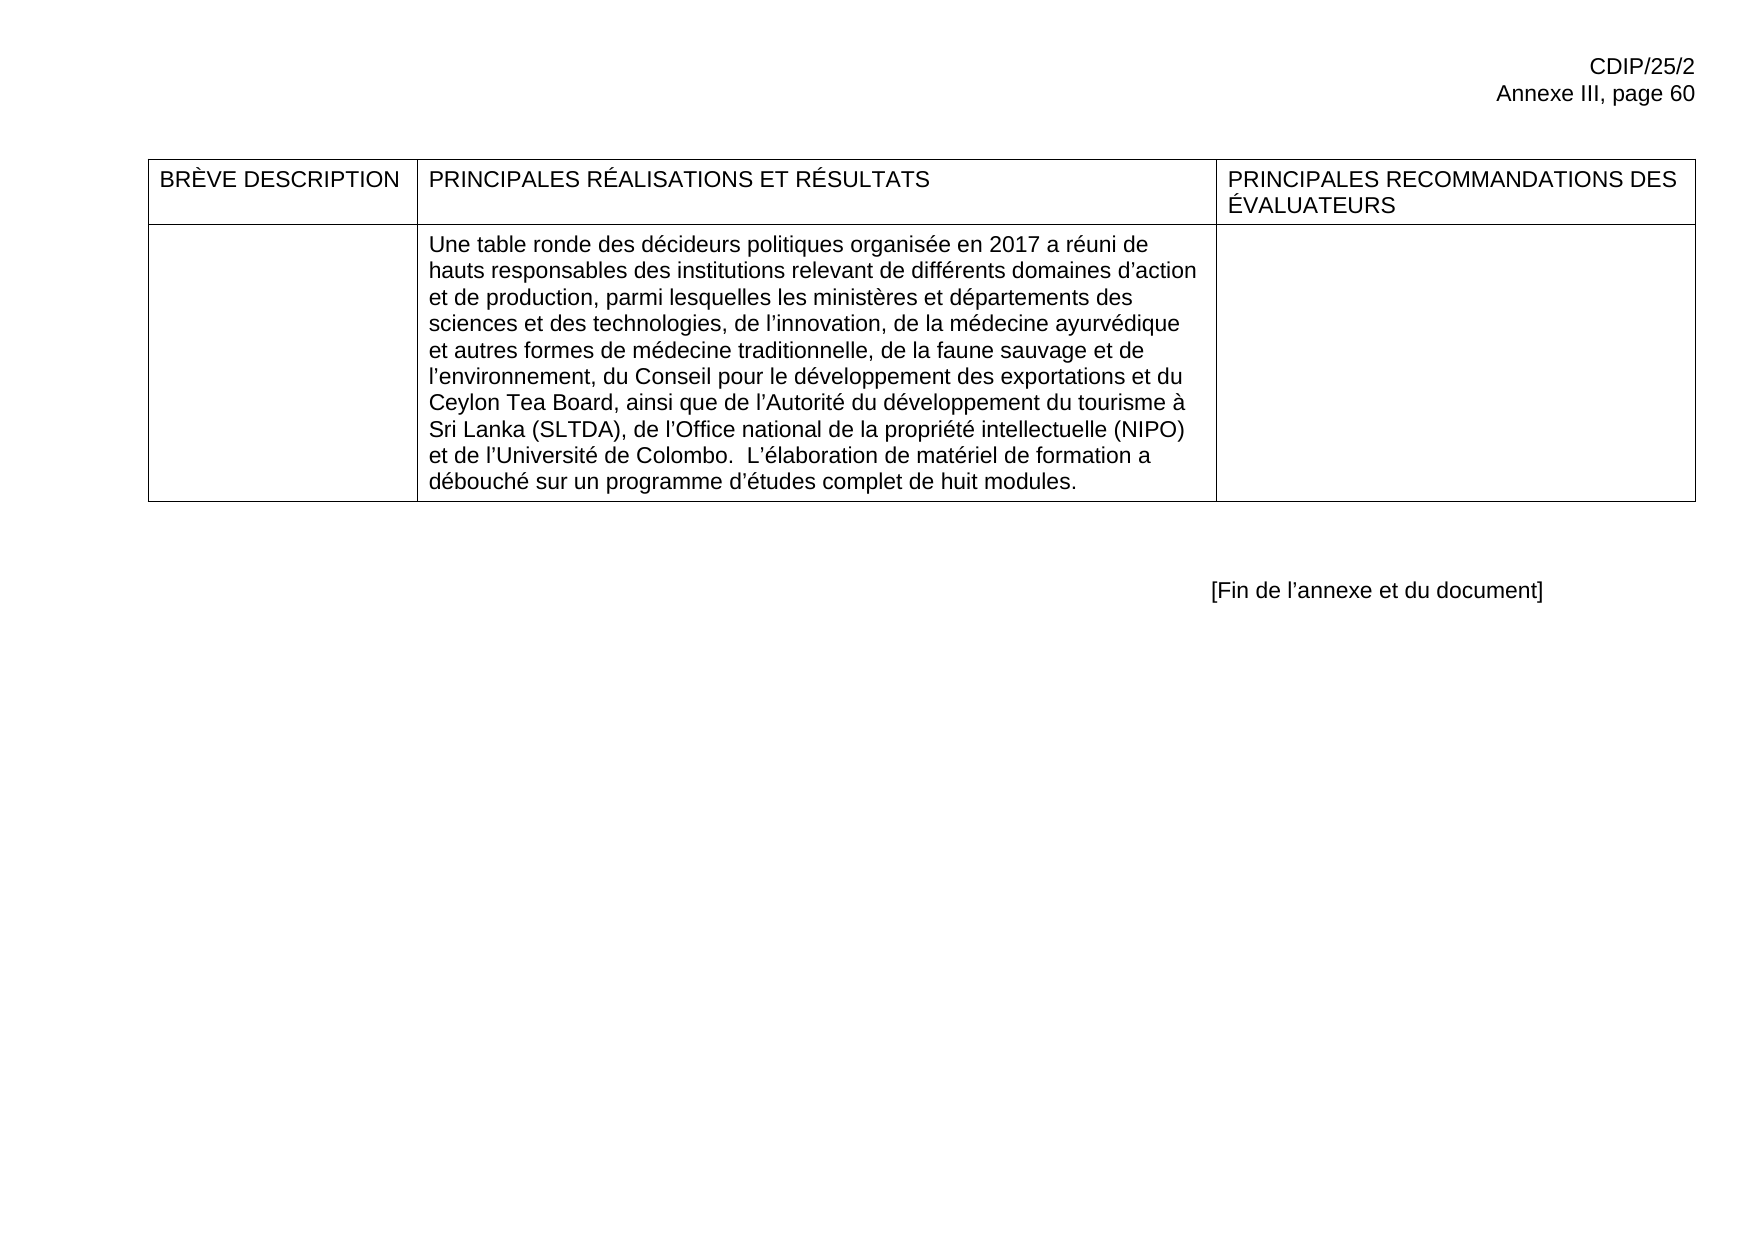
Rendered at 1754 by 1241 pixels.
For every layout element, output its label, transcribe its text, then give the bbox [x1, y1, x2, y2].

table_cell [418, 225, 1216, 501]
table_header PRINCIPALES RÉALISATIONS ET RÉSULTATS [418, 160, 1216, 224]
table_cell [1217, 225, 1695, 501]
table_header PRINCIPALES RECOMMANDATIONS DES ÉVALUATEURS [1217, 160, 1695, 224]
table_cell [149, 225, 417, 501]
text [Fin de l’annexe et du document] [1211, 577, 1695, 603]
table_header BRÈVE DESCRIPTION [149, 160, 417, 224]
